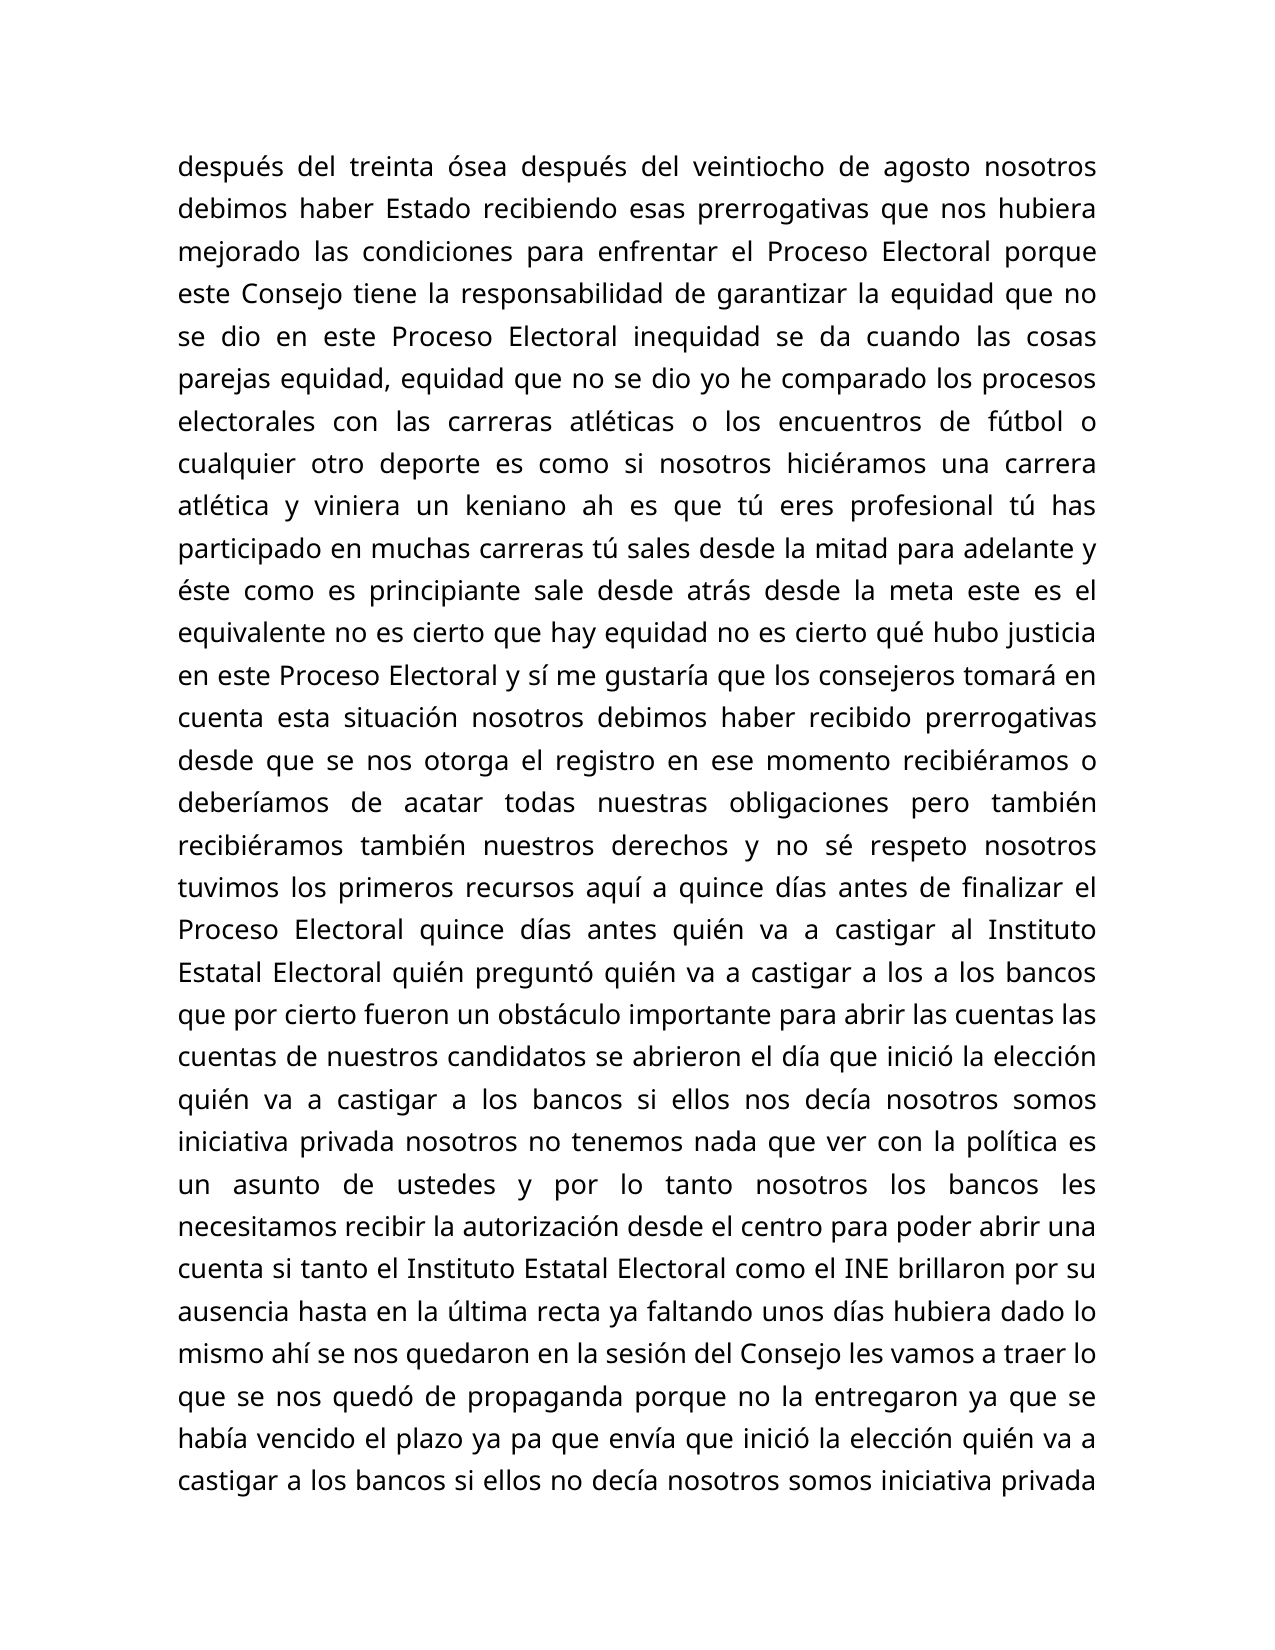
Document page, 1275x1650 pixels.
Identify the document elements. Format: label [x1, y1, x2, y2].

text [177, 148, 1098, 1499]
